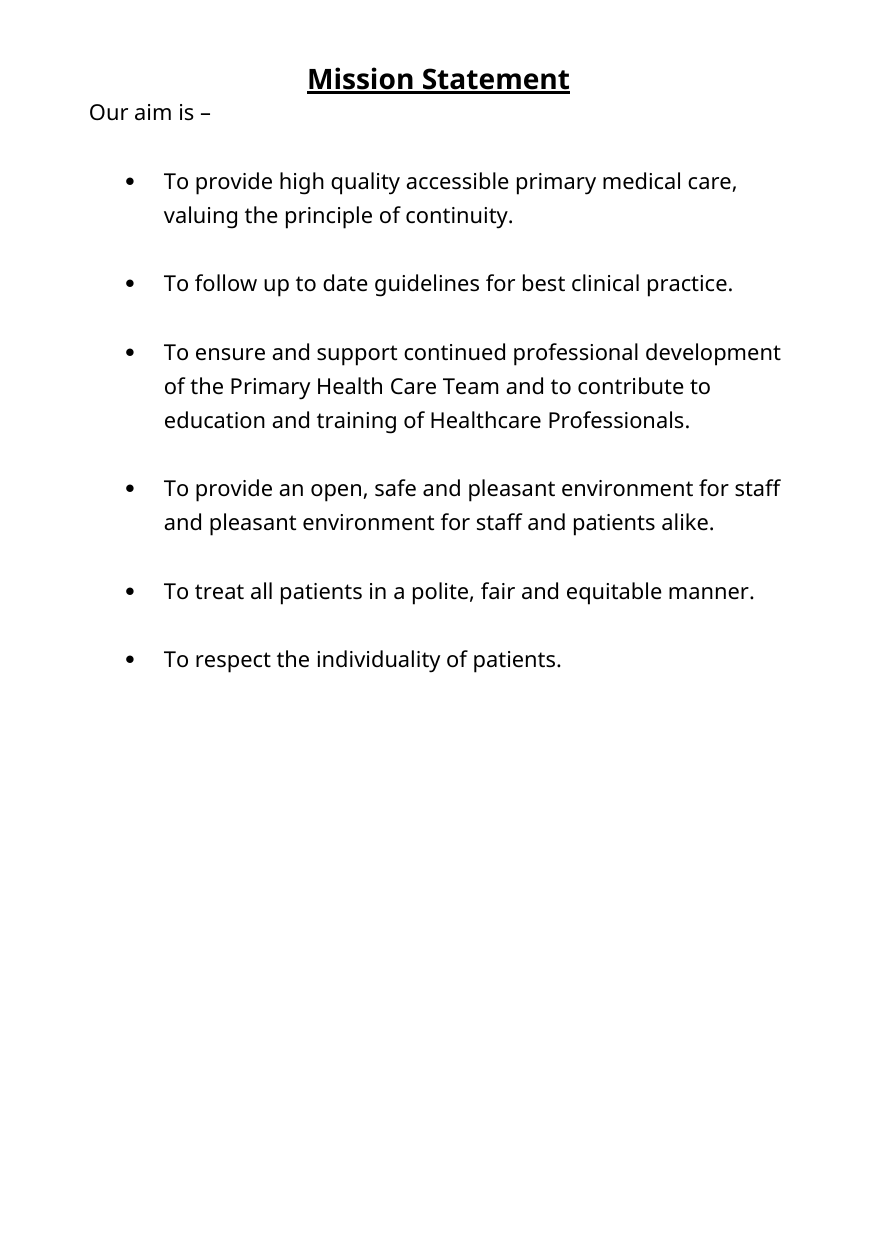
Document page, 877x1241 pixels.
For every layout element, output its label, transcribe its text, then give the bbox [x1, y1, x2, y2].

list To follow up to date guidelines for best clinical practice. [126, 268, 788, 298]
text Our aim is – [89, 97, 788, 127]
list To treat all patients in a polite, fair and equitable manner. [126, 576, 788, 606]
list To ensure and support continued professional development of the Primary Health Care Team and to contribute to education and training of Healthcare Professionals. [126, 337, 788, 435]
list To provide high quality accessible primary medical care, valuing the principle of continuity. [126, 166, 788, 230]
list To respect the individuality of patients. [126, 644, 788, 674]
text Mission Statement [89, 59, 788, 97]
list To provide an open, safe and pleasant environment for staff and pleasant environment for staff and patients alike. [126, 473, 788, 537]
